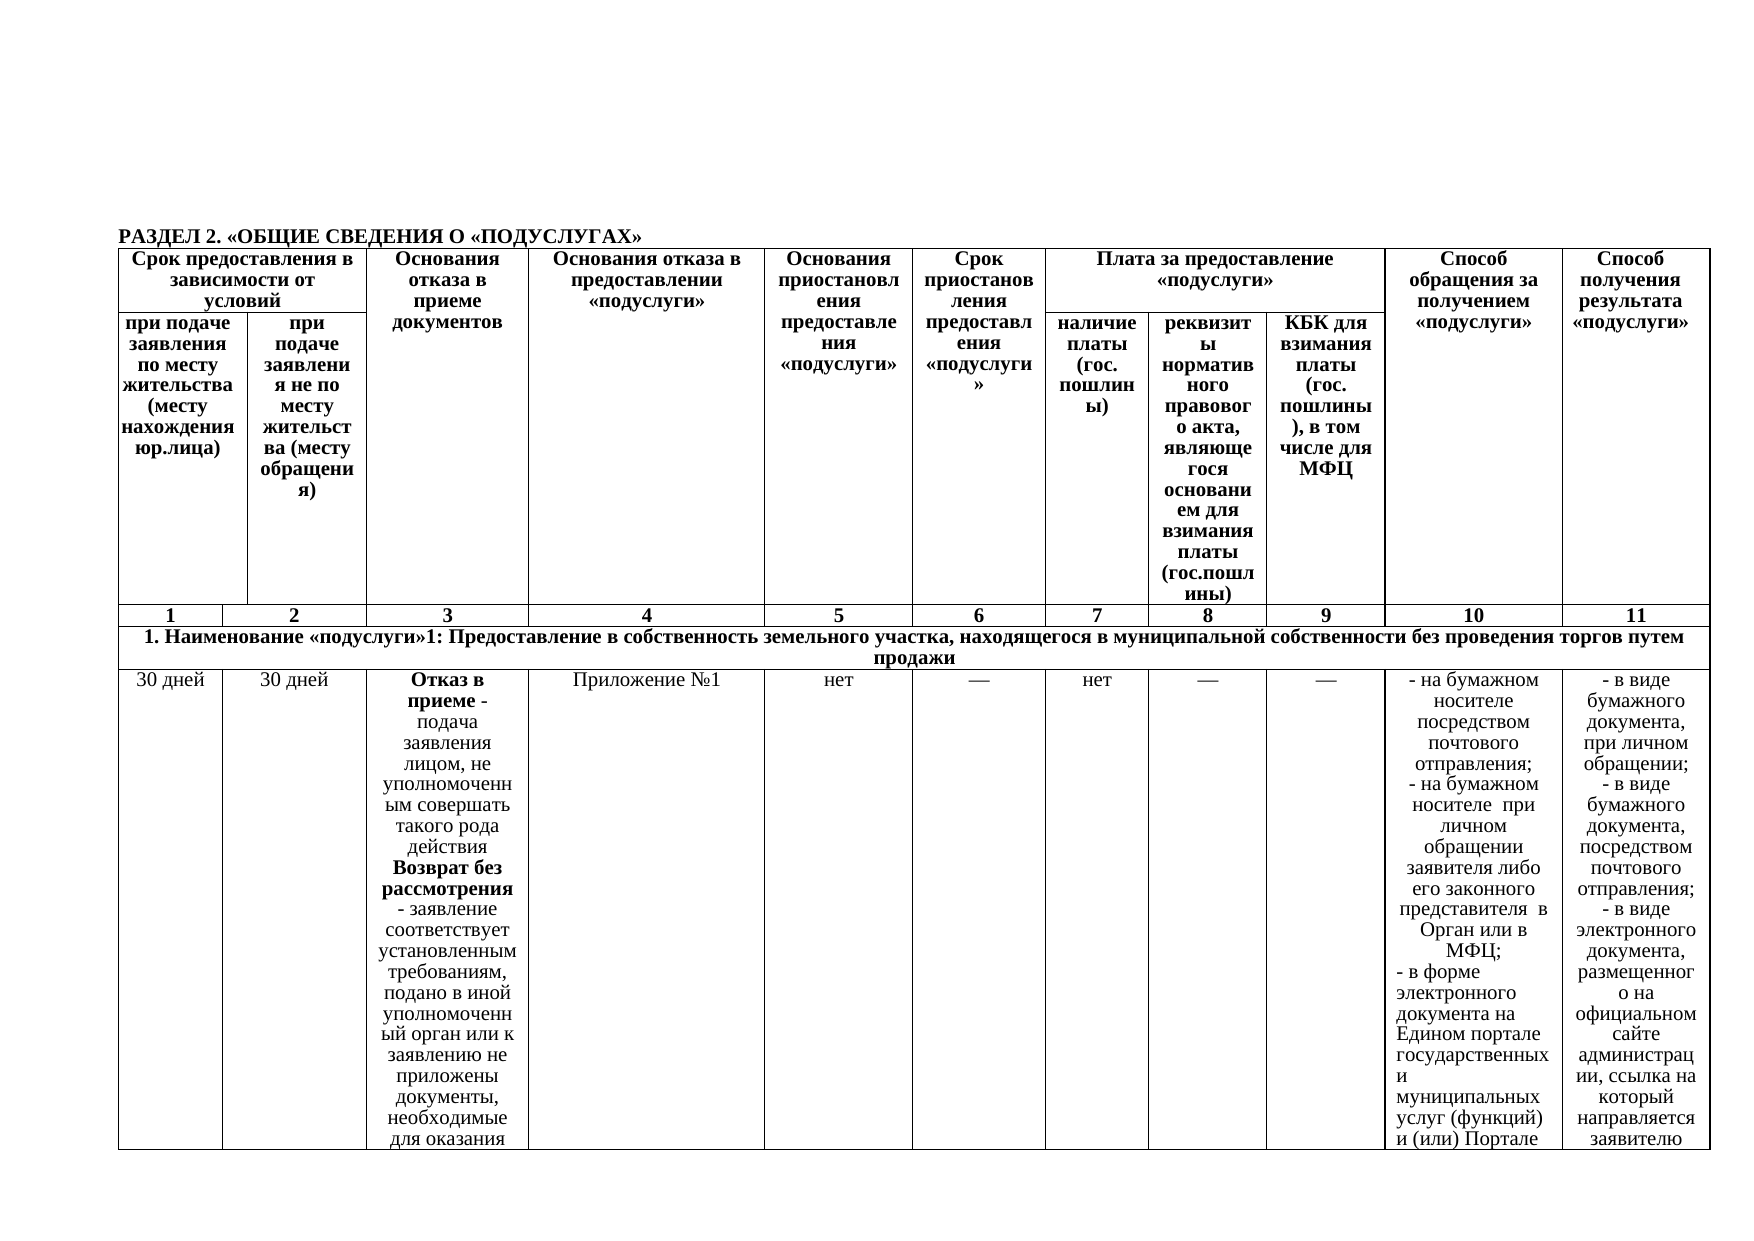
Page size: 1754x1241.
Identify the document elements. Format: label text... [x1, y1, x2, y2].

table_cell — [1149, 670, 1266, 1149]
table_cell 2 [223, 605, 366, 626]
table_cell 11 [1563, 605, 1709, 626]
table_cell 1 [119, 605, 222, 626]
table_cell — [913, 670, 1045, 1149]
table_cell наличие платы (гос. пошлины) [1046, 313, 1148, 604]
table_cell 4 [529, 605, 764, 626]
table_cell 7 [1046, 605, 1148, 626]
table_cell 8 [1149, 605, 1266, 626]
table_cell 1. Наименование «подуслуги»1: Предоставление в собственность земельного участка, находящегося в муниципальной собственности без проведения торгов путем продажи [119, 627, 1709, 669]
table_cell 6 [913, 605, 1045, 626]
table_cell 9 [1267, 605, 1384, 626]
table_cell при подаче заявления не по месту жительства (месту обращения) [248, 313, 366, 604]
table_cell 30 дней [223, 670, 366, 1149]
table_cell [367, 670, 528, 1149]
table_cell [1563, 670, 1709, 1149]
table_header Способ обращения за получением «подуслуги» [1386, 249, 1562, 604]
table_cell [1386, 670, 1562, 1149]
table_header Основания отказа в приеме документов [367, 249, 528, 604]
table_header Способ получения результата «подуслуги» [1563, 249, 1709, 604]
table_cell реквизиты нормативного правового акта, являющегося основанием для взимания платы (гос.пошлины) [1149, 313, 1266, 604]
table_cell КБК для взимания платы (гос. пошлины), в том числе для МФЦ [1267, 313, 1384, 604]
table_cell нет [1046, 670, 1148, 1149]
table_header Срок приостановления предоставления «подуслуги» [913, 249, 1045, 604]
table_cell при подаче заявления по месту жительства (месту нахождения юр.лица) [119, 313, 247, 604]
table_cell нет [765, 670, 912, 1149]
table_cell — [1267, 670, 1384, 1149]
table_cell Приложение №1 [529, 670, 764, 1149]
table_header Основания отказа в предоставлении «подуслуги» [529, 249, 764, 604]
table_cell 10 [1386, 605, 1562, 626]
subtitle РАЗДЕЛ 2. «ОБЩИЕ СВЕДЕНИЯ О «ПОДУСЛУГАХ» [118, 227, 1636, 248]
table_cell 30 дней [119, 670, 222, 1149]
table_header Срок предоставления в зависимости от условий [119, 249, 366, 312]
table_cell 3 [367, 605, 528, 626]
table_cell 5 [765, 605, 912, 626]
table_header Основания приостановления предоставления «подуслуги» [765, 249, 912, 604]
table_header Плата за предоставление «подуслуги» [1046, 249, 1384, 312]
